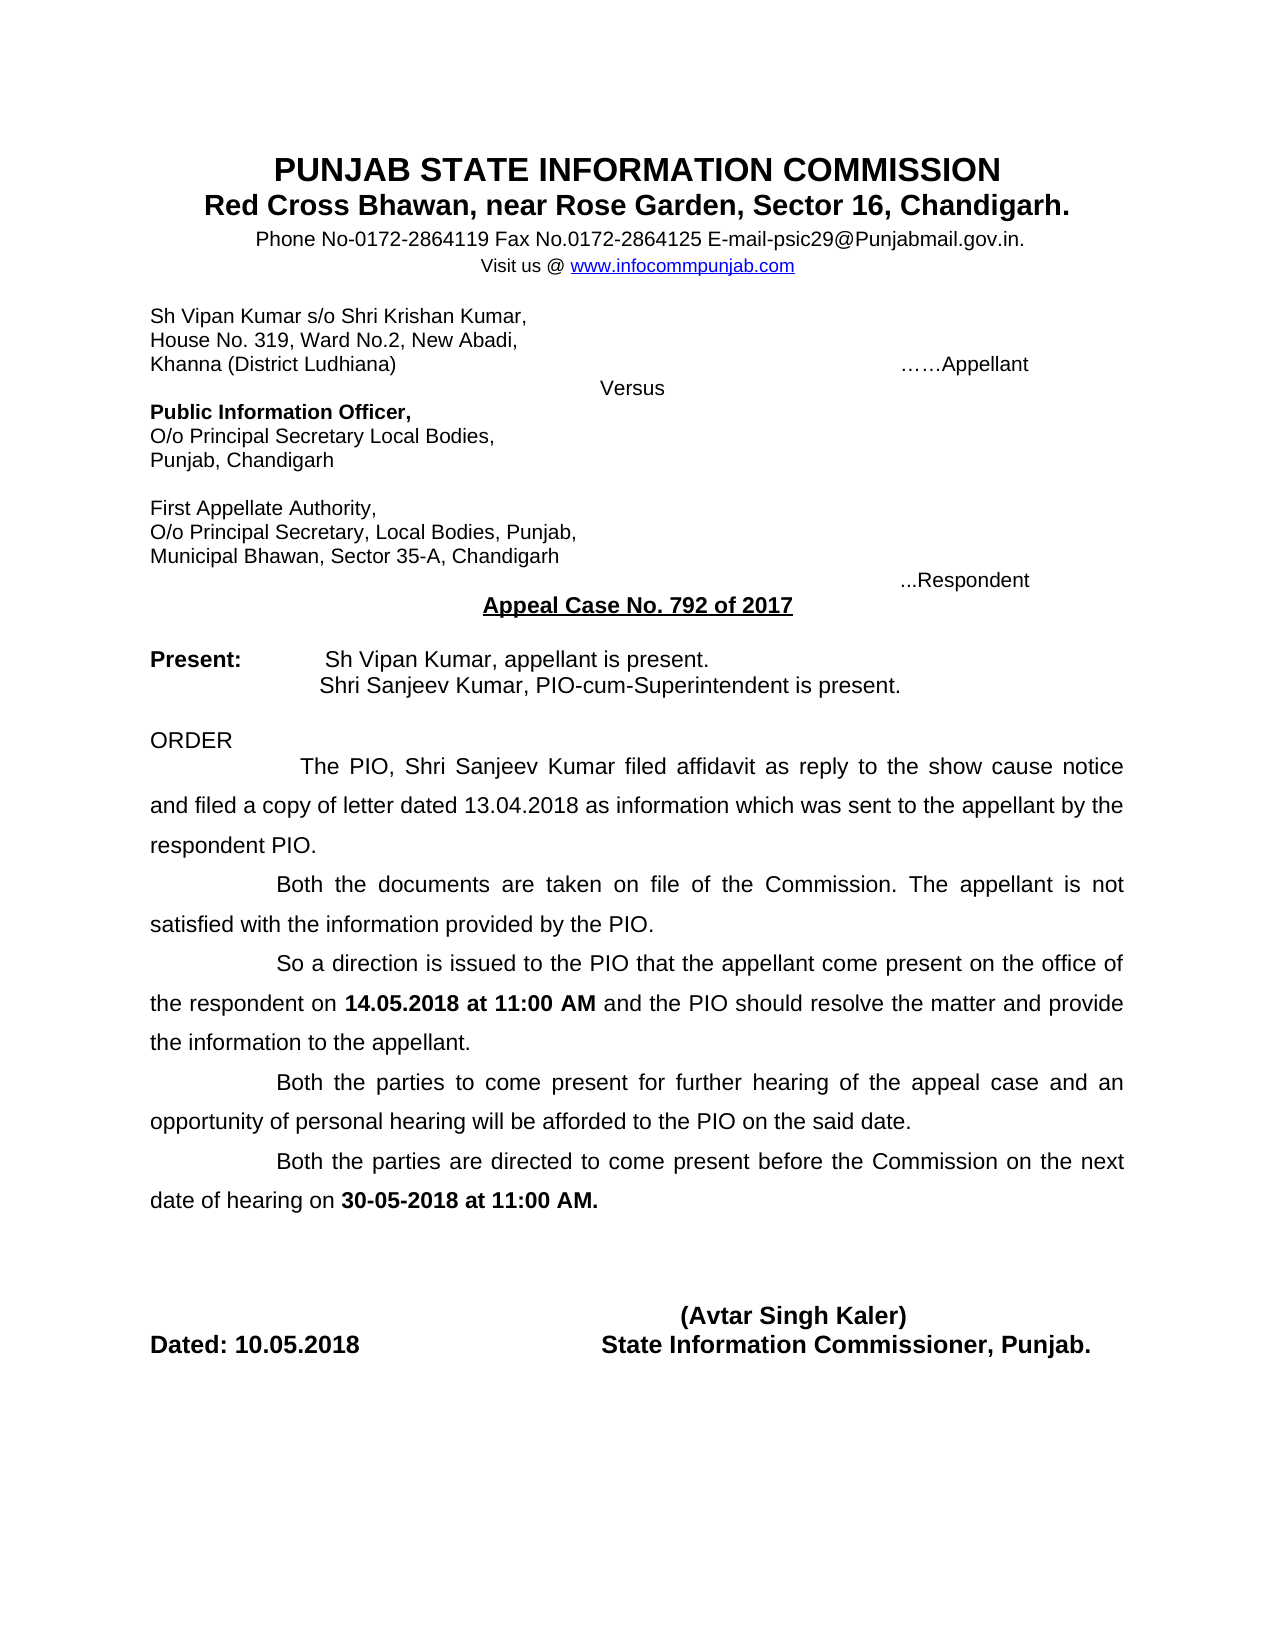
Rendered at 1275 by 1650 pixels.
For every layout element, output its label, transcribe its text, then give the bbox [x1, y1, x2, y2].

text Municipal Bhawan, Sector 35-A, Chandigarh [150, 544, 1125, 568]
text Punjab, Chandigarh [150, 448, 1125, 472]
text Both the parties are directed to come present before the Commission on the next date of hearing on 30-05-2018 at 11:00 AM. [150, 1148, 1125, 1214]
text Versus [150, 376, 1125, 400]
text (Avtar Singh Kaler) [150, 1301, 1125, 1330]
text So a direction is issued to the PIO that the appellant come present on the office of the respondent on 14.05.2018 at 11:00 AM and the PIO should resolve the matter and provide the information to the appellant. [150, 950, 1125, 1056]
text Shri Sanjeev Kumar, PIO-cum-Superintendent is present. [150, 672, 1125, 699]
text PUNJAB STATE INFORMATION COMMISSION [150, 150, 1125, 188]
text O/o Principal Secretary Local Bodies, [150, 424, 1125, 448]
text Both the parties to come present for further hearing of the appeal case and an opportunity of personal hearing will be afforded to the PIO on the said date. [150, 1069, 1125, 1135]
text ORDER [150, 727, 1125, 753]
text First Appellate Authority, [150, 496, 1125, 520]
text The PIO, Shri Sanjeev Kumar filed affidavit as reply to the show cause notice and filed a copy of letter dated 13.04.2018 as information which was sent to the appellant by the respondent PIO. [150, 753, 1125, 858]
text Public Information Officer, [150, 400, 1125, 424]
text ...Respondent [150, 568, 1125, 592]
text Appeal Case No. 792 of 2017 [150, 592, 1125, 618]
text Present: Sh Vipan Kumar, appellant is present. [150, 646, 1125, 672]
text Dated: 10.05.2018 State Information Commissioner, Punjab. [150, 1330, 1125, 1358]
text House No. 319, Ward No.2, New Abadi, [150, 328, 1125, 352]
text Khanna (District Ludhiana) ……Appellant [150, 352, 1125, 376]
text O/o Principal Secretary, Local Bodies, Punjab, [150, 520, 1125, 544]
text Visit us @ www.infocommpunjab.com [150, 254, 1125, 276]
text Red Cross Bhawan, near Rose Garden, Sector 16, Chandigarh. [150, 188, 1125, 222]
text Phone No-0172-2864119 Fax No.0172-2864125 E-mail-psic29@Punjabmail.gov.in. [150, 227, 1125, 251]
text Both the documents are taken on file of the Commission. The appellant is not satisfied with the information provided by the PIO. [150, 871, 1125, 937]
text Sh Vipan Kumar s/o Shri Krishan Kumar, [150, 304, 1125, 328]
